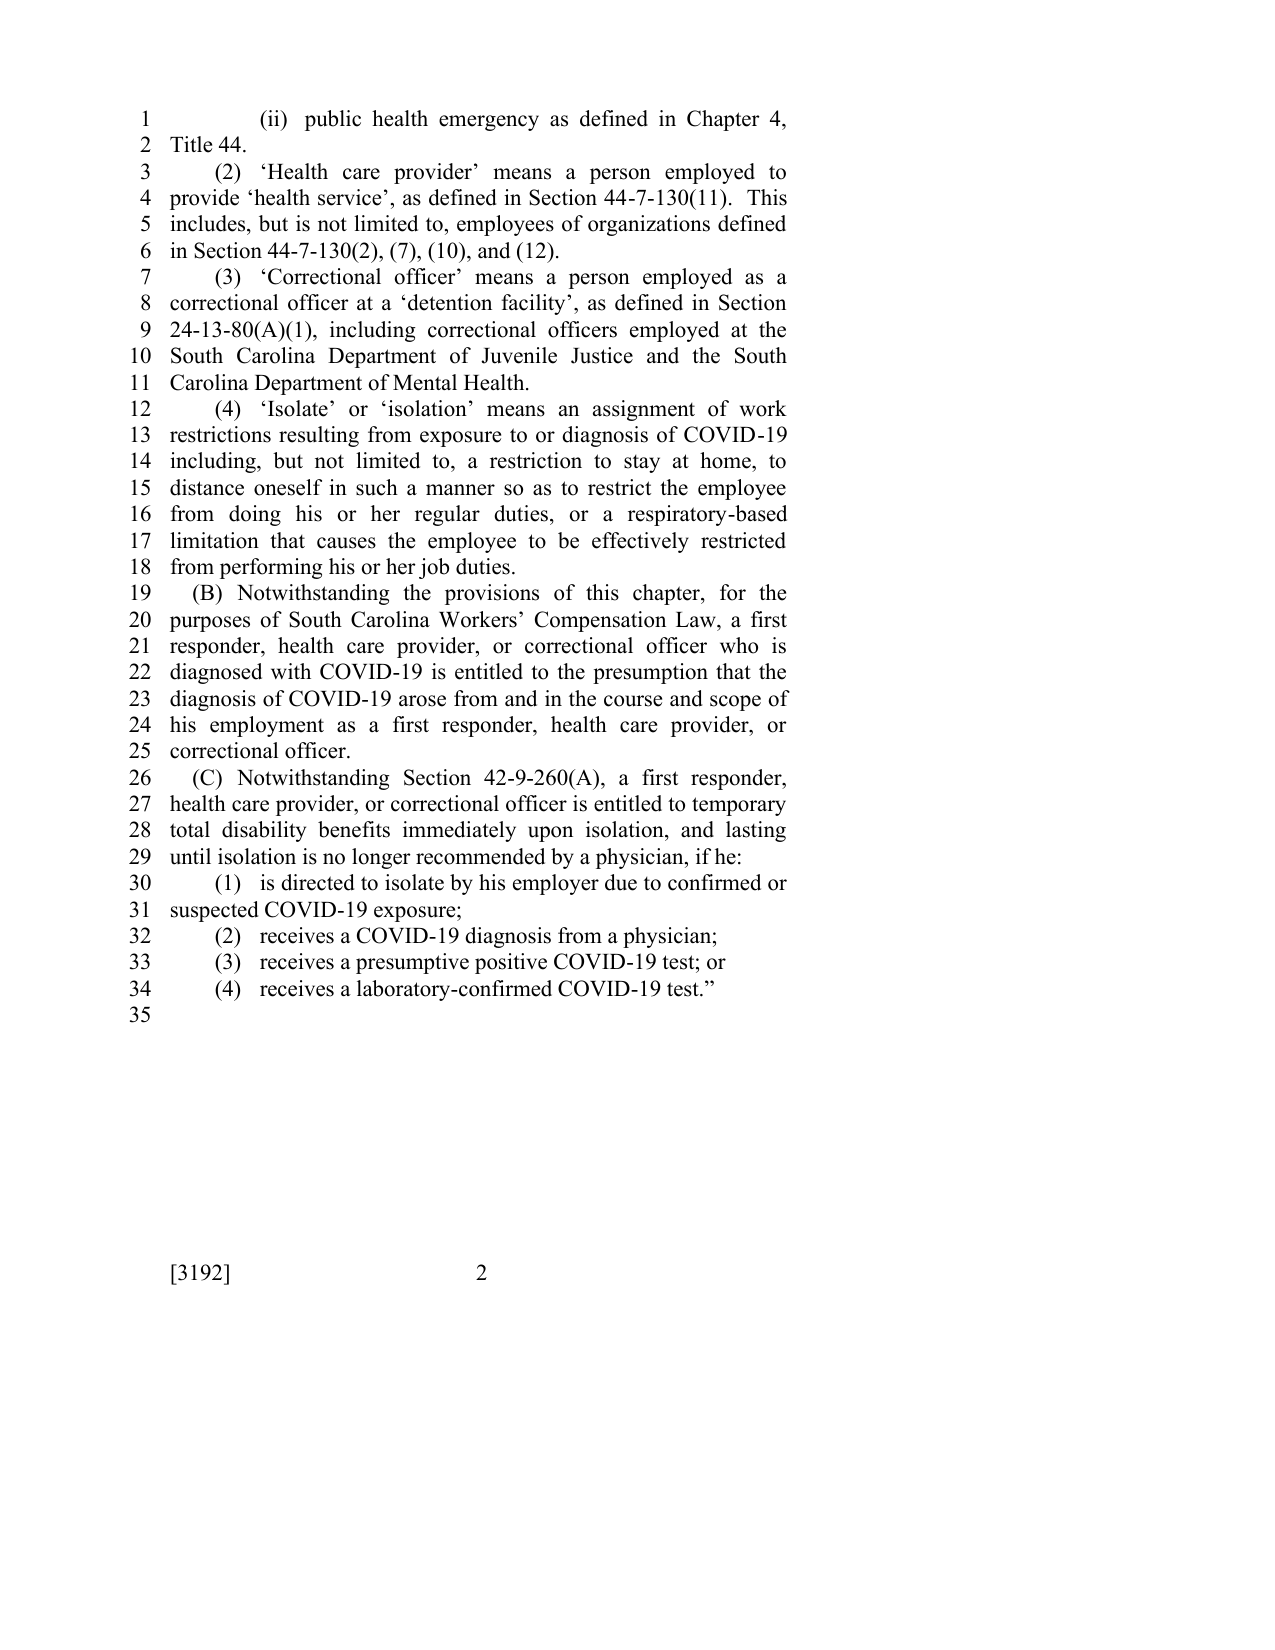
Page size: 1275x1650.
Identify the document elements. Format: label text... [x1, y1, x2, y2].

text (4) receives a laboratory-confirmed COVID-19 test.” [169, 975, 787, 1001]
text (3) ‘Correctional officer’ means a person employed as a correctional officer at a ‘detention facility’, as defined in Section 24-13-80(A)(1), including correctional officers employed at the South Carolina Department of Juvenile Justice and the South Carolina Department of Mental Health. [169, 263, 787, 395]
text (B) Notwithstanding the provisions of this chapter, for the purposes of South Carolina Workers’ Compensation Law, a first responder, health care provider, or correctional officer who is diagnosed with COVID-19 is entitled to the presumption that the diagnosis of COVID-19 arose from and in the course and scope of his employment as a first responder, health care provider, or correctional officer. [169, 579, 787, 764]
text (2) ‘Health care provider’ means a person employed to provide ‘health service’, as defined in Section 44-7-130(11). This includes, but is not limited to, employees of organizations defined in Section 44-7-130(2), (7), (10), and (12). [169, 158, 787, 263]
text (1) is directed to isolate by his employer due to confirmed or suspected COVID-19 exposure; [169, 869, 787, 922]
text (C) Notwithstanding Section 42-9-260(A), a first responder, health care provider, or correctional officer is entitled to temporary total disability benefits immediately upon isolation, and lasting until isolation is no longer recommended by a physician, if he: [169, 764, 787, 869]
text (2) receives a COVID-19 diagnosis from a physician; [169, 922, 787, 948]
text (3) receives a presumptive positive COVID-19 test; or [169, 948, 787, 975]
text (ii) public health emergency as defined in Chapter 4, Title 44. [169, 105, 787, 158]
text (4) ‘Isolate’ or ‘isolation’ means an assignment of work restrictions resulting from exposure to or diagnosis of COVID-19 including, but not limited to, a restriction to stay at home, to distance oneself in such a manner so as to restrict the employee from doing his or her regular duties, or a respiratory-based limitation that causes the employee to be effectively restricted from performing his or her job duties. [169, 395, 787, 579]
